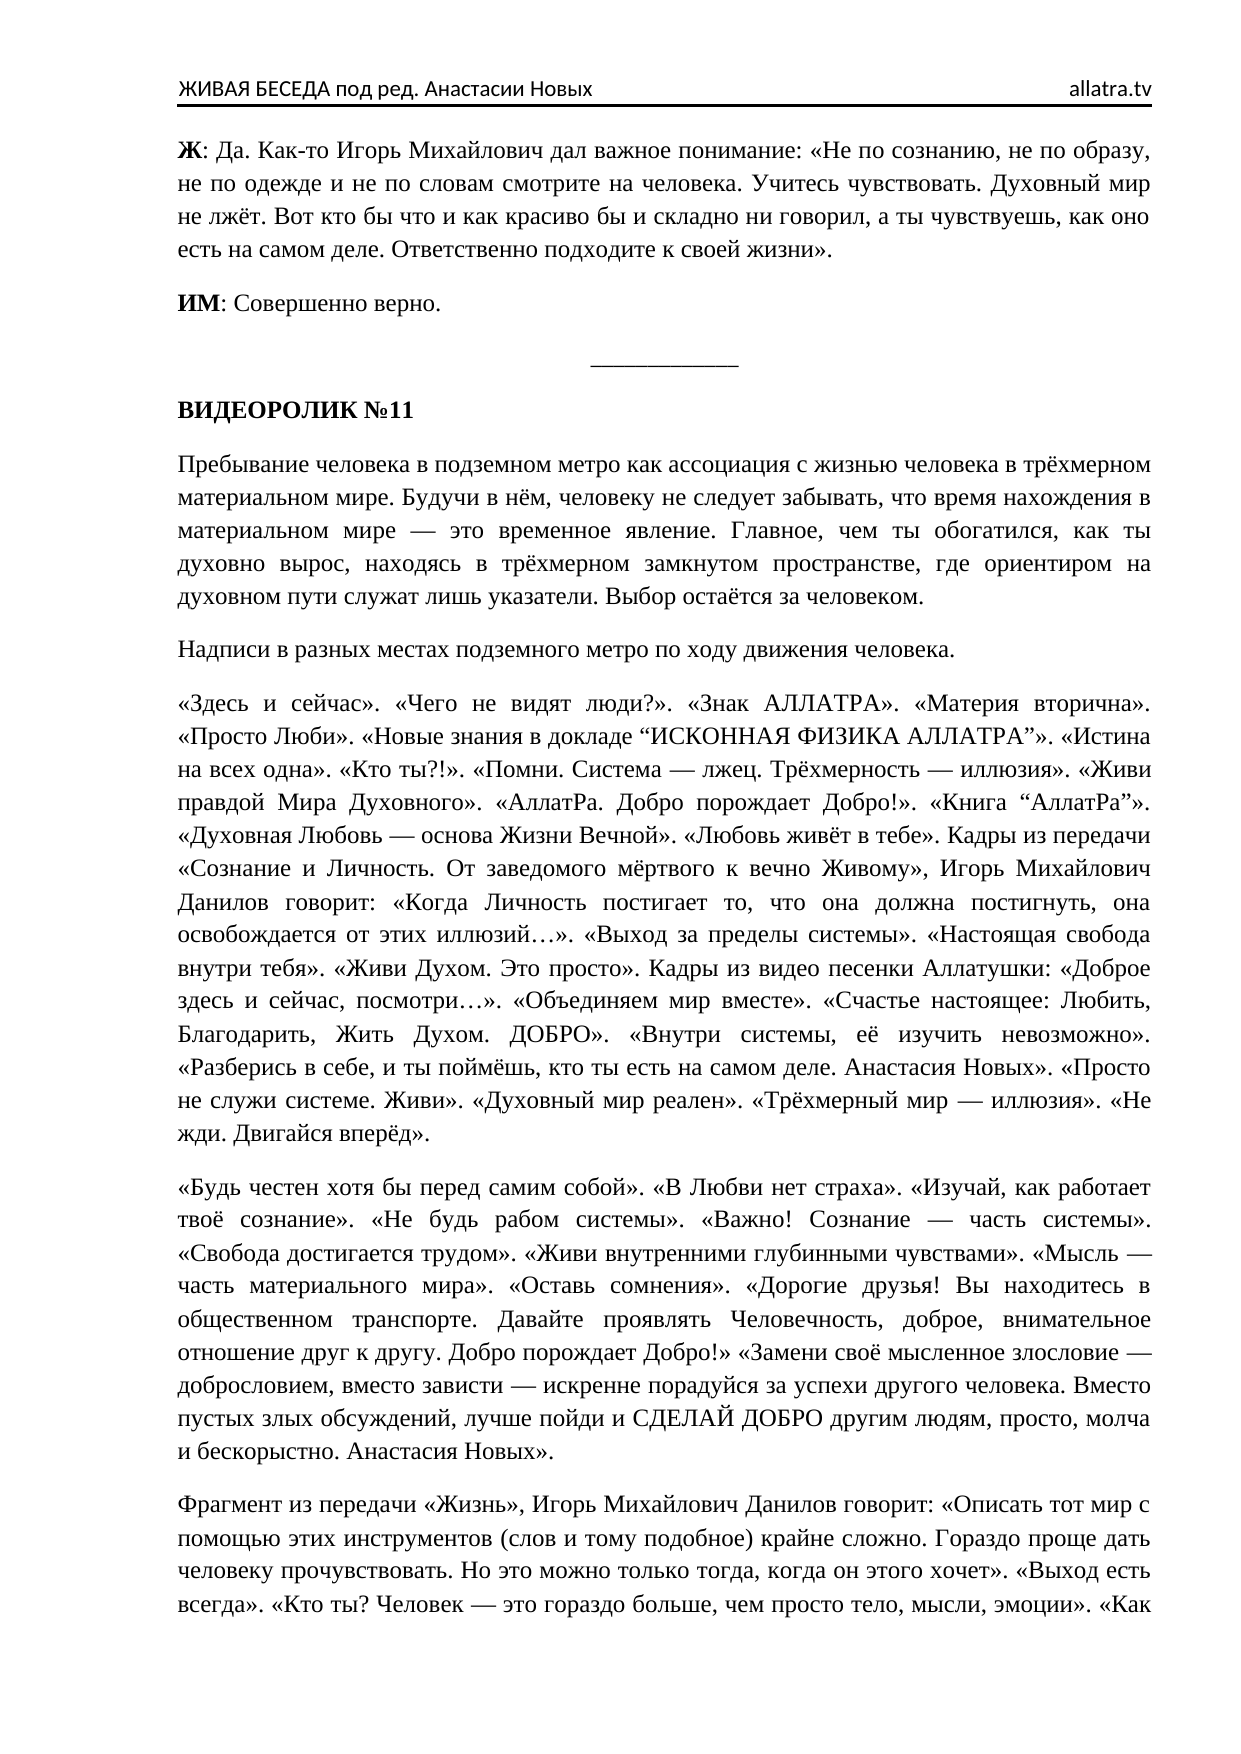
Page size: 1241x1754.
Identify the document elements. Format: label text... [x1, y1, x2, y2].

text «Здесь и сейчас». «Чего не видят люди?». «Знак АЛЛАТРА». «Материя вторична». «Просто Люби». «Новые знания в докладе “ИСКОННАЯ ФИЗИКА АЛЛАТРА”». «Истина на всех одна». «Кто ты?!». «Помни. Система — лжец. Трёхмерность — иллюзия». «Живи правдой Мира Духовного». «АллатРа. Добро порождает Добро!». «Книга “АллатРа”». «Духовная Любовь — основа Жизни Вечной». «Любовь живёт в тебе». Кадры из передачи «Сознание и Личность. От заведомого мёртвого к вечно Живому», Игорь Михайлович Данилов говорит: «Когда Личность постигает то, что она должна постигнуть, она освобождается от этих иллюзий…». «Выход за пределы системы». «Настоящая свобода внутри тебя». «Живи Духом. Это просто». Кадры из видео песенки Аллатушки: «Доброе здесь и сейчас, посмотри…». «Объединяем мир вместе». «Счастье настоящее: Любить, Благодарить, Жить Духом. ДОБРО». «Внутри системы, её изучить невозможно». «Разберись в себе, и ты поймёшь, кто ты есть на самом деле. Анастасия Новых». «Просто не служи системе. Живи». «Духовный мир реален». «Трёхмерный мир — иллюзия». «Не жди. Двигайся вперёд». [177, 688, 1152, 1146]
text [177, 1489, 1152, 1617]
text Ж: Да. Как-то Игорь Михайлович дал важное понимание: «Не по сознанию, не по образу, не по одежде и не по словам смотрите на человека. Учитесь чувствовать. Духовный мир не лжёт. Вот кто бы что и как красиво бы и складно ни говорил, а ты чувствуешь, как оно есть на самом деле. Ответственно подходите к своей жизни». [177, 135, 1152, 263]
text ИМ: Совершенно верно. [177, 288, 1152, 317]
text ВИДЕОРОЛИК №11 [177, 395, 1152, 423]
text _____________ [177, 342, 1152, 370]
text Пребывание человека в подземном метро как ассоциация с жизнью человека в трёхмерном материальном мире. Будучи в нём, человеку не следует забывать, что время нахождения в материальном мире — это временное явление. Главное, чем ты обогатился, как ты духовно вырос, находясь в трёхмерном замкнутом пространстве, где ориентиром на духовном пути служат лишь указатели. Выбор остаётся за человеком. [177, 449, 1152, 609]
text «Будь честен хотя бы перед самим собой». «В Любви нет страха». «Изучай, как работает твоё сознание». «Не будь рабом системы». «Важно! Сознание — часть системы». «Свобода достигается трудом». «Живи внутренними глубинными чувствами». «Мысль — часть материального мира». «Оставь сомнения». «Дорогие друзья! Вы находитесь в общественном транспорте. Давайте проявлять Человечность, доброе, внимательное отношение друг к другу. Добро порождает Добро!» «Замени своё мысленное злословие — добрословием, вместо зависти — искренне порадуйся за успехи другого человека. Вместо пустых злых обсуждений, лучше пойди и СДЕЛАЙ ДОБРО другим людям, просто, молча и бескорыстно. Анастасия Новых». [177, 1172, 1152, 1464]
text Надписи в разных местах подземного метро по ходу движения человека. [177, 634, 1152, 663]
